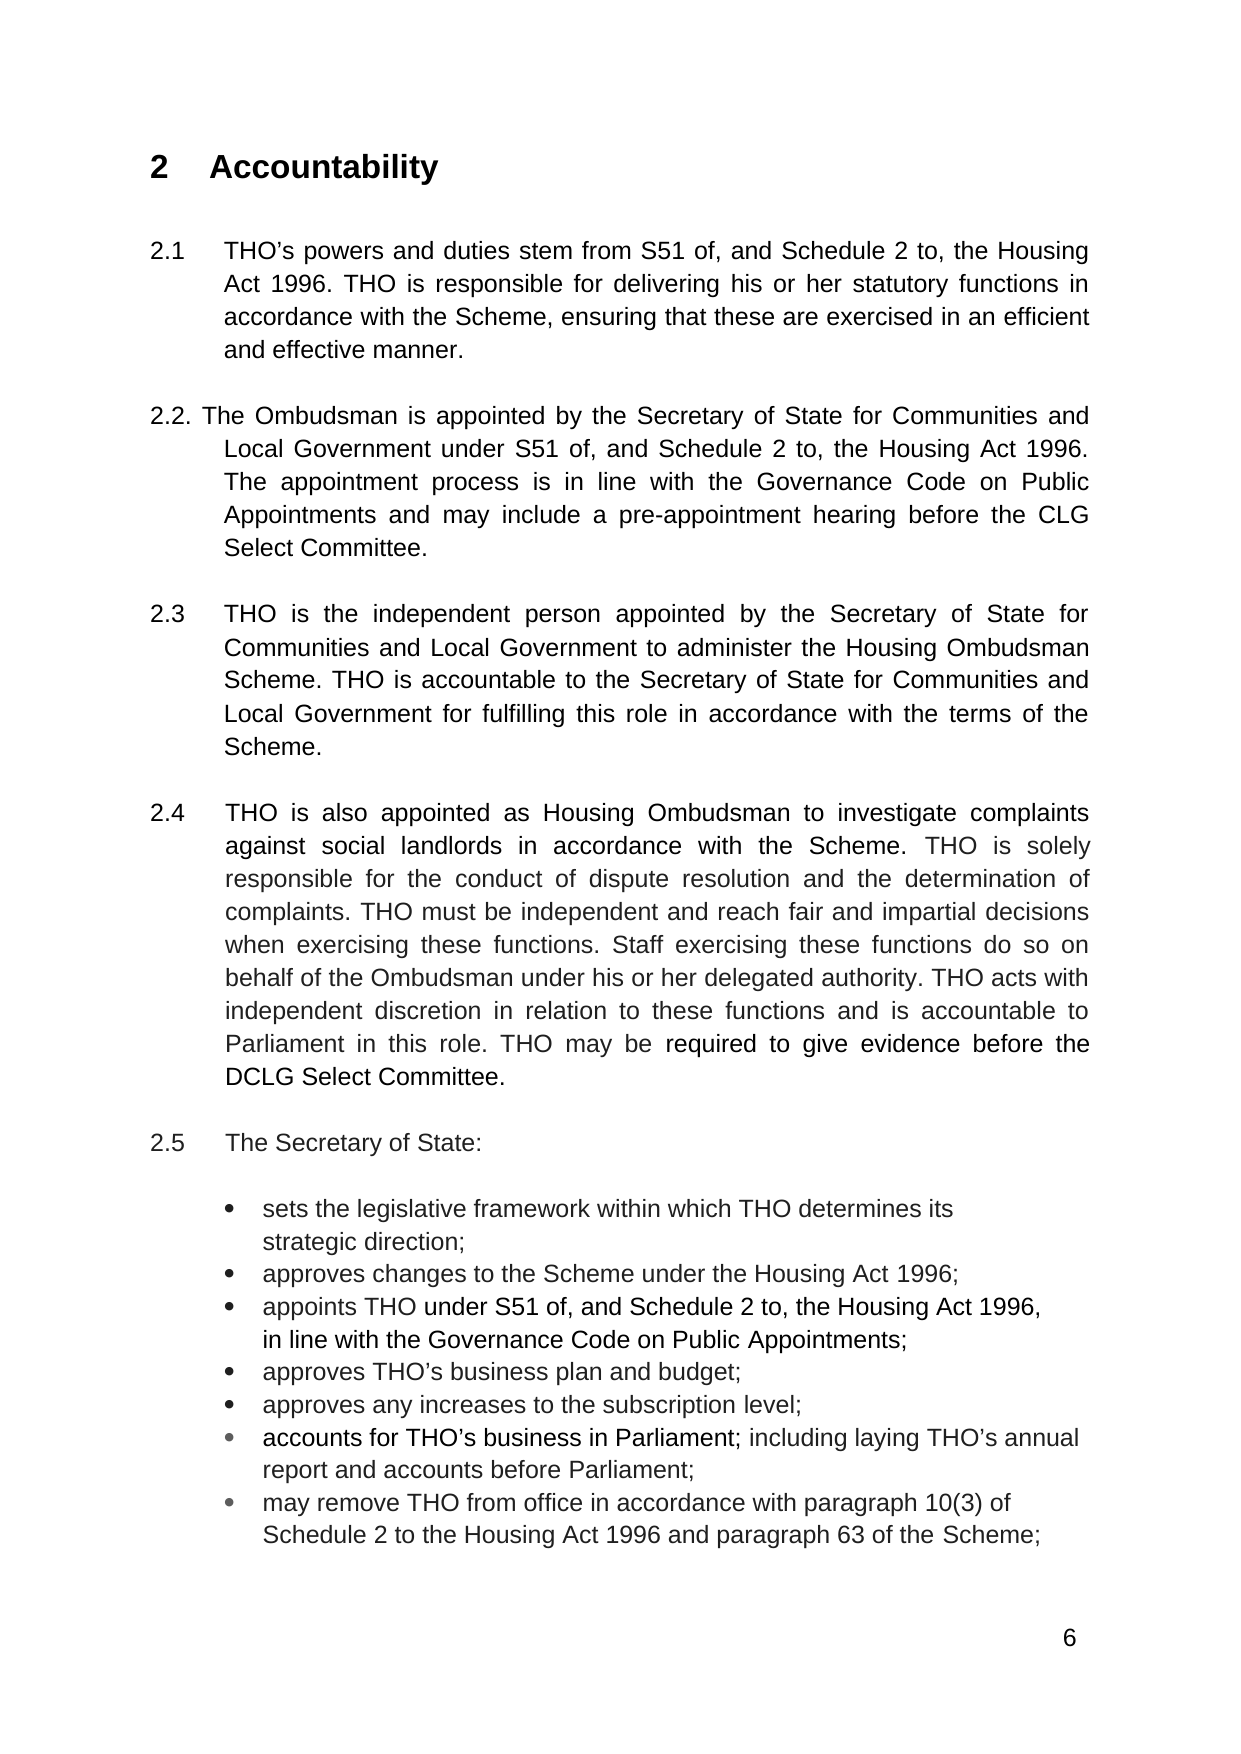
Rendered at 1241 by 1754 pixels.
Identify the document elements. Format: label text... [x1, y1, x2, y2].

list may remove THO from office in accordance with paragraph 10(3) of Schedule 2 to the Housing Act 1996 and paragraph 63 of the Scheme; [225, 1488, 1090, 1549]
subtitle Accountability [150, 148, 1113, 186]
list THO is the independent person appointed by the Secretary of State for Communities and Local Government to administer the Housing Ombudsman Scheme. THO is accountable to the Secretary of State for Communities and Local Government for fulfilling this role in accordance with the terms of the Scheme. [150, 599, 1091, 760]
list approves THO’s business plan and budget; [225, 1357, 1113, 1386]
text 2.2. The Ombudsman is appointed by the Secretary of State for Communities and Local Government under S51 of, and Schedule 2 to, the Housing Act 1996. The appointment process is in line with the Governance Code on Public Appointments and may include a pre-appointment hearing before the CLG Select Committee. [150, 401, 1091, 562]
list approves any increases to the subscription level; [225, 1390, 1113, 1419]
list appoints THO under S51 of, and Schedule 2 to, the Housing Act 1996, in line with the Governance Code on Public Appointments; [225, 1292, 1068, 1353]
list THO’s powers and duties stem from S51 of, and Schedule 2 to, the Housing Act 1996. THO is responsible for delivering his or her statutory functions in accordance with the Scheme, ensuring that these are exercised in an efficient and effective manner. [150, 236, 1091, 364]
list THO is also appointed as Housing Ombudsman to investigate complaints against social landlords in accordance with the Scheme. THO is solely responsible for the conduct of dispute resolution and the determination of complaints. THO must be independent and reach fair and impartial decisions when exercising these functions. Staff exercising these functions do so on behalf of the Ombudsman under his or her delegated authority. THO acts with independent discretion in relation to these functions and is accountable to Parliament in this role. THO may be required to give evidence before the DCLG Select Committee. [150, 798, 1091, 1091]
list accounts for THO’s business in Parliament; including laying THO’s annual report and accounts before Parliament; [225, 1423, 1091, 1484]
list The Secretary of State: [150, 1128, 1113, 1157]
list sets the legislative framework within which THO determines its strategic direction; [225, 1194, 1056, 1255]
list approves changes to the Scheme under the Housing Act 1996; [225, 1259, 1113, 1288]
